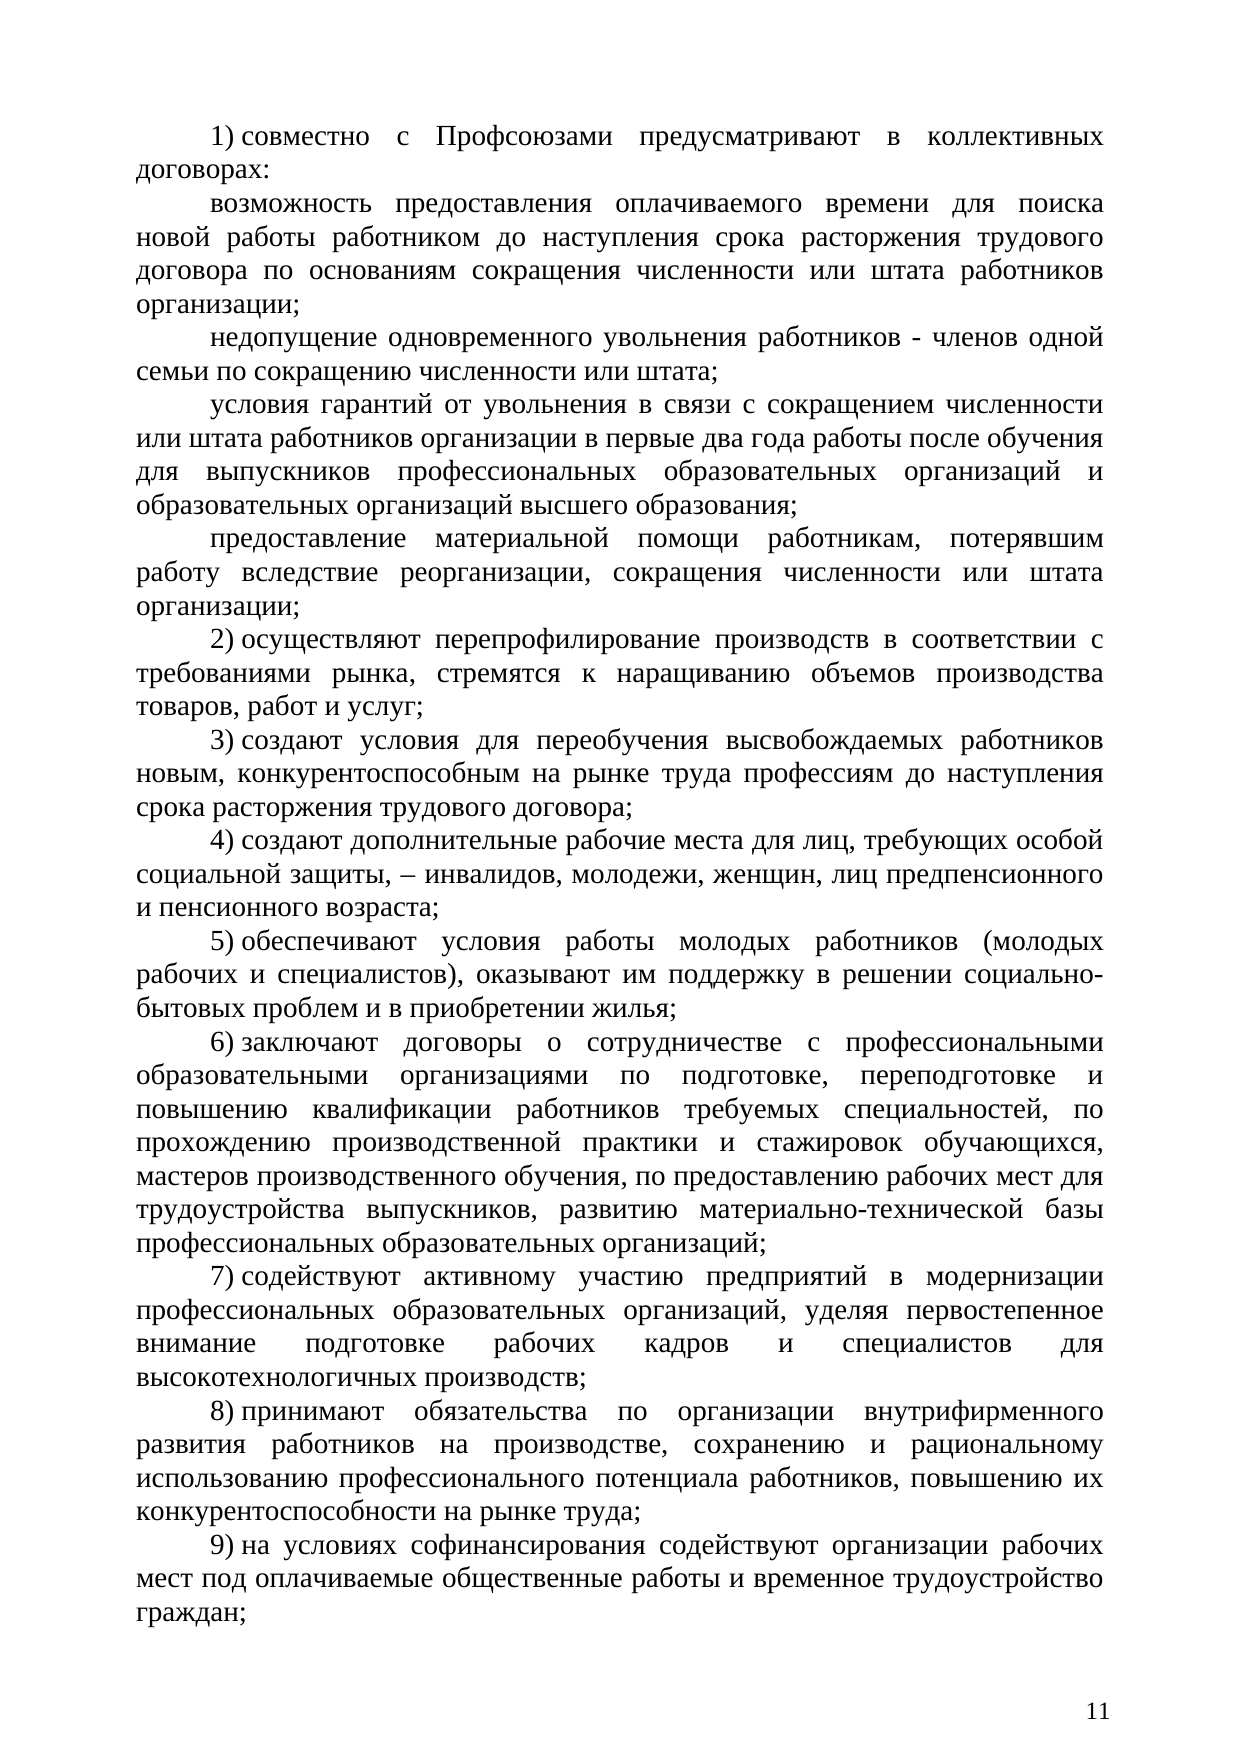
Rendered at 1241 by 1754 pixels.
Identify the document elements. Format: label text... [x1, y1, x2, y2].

text недопущение одновременного увольнения работников - членов одной семьи по сокращению численности или штата; [136, 319, 1104, 386]
text 3) создают условия для переобучения высвобождаемых работников новым, конкурентоспособным на рынке труда профессиям до наступления срока расторжения трудового договора; [136, 722, 1104, 822]
text 8) принимают обязательства по организации внутрифирменного развития работников на производстве, сохранению и рациональному использованию профессионального потенциала работников, повышению их конкурентоспособности на рынке труда; [136, 1393, 1104, 1527]
text 2) осуществляют перепрофилирование производств в соответствии с требованиями рынка, стремятся к наращиванию объемов производства товаров, работ и услуг; [136, 621, 1104, 722]
text условия гарантий от увольнения в связи с сокращением численности или штата работников организации в первые два года работы после обучения для выпускников профессиональных образовательных организаций и образовательных организаций высшего образования; [136, 386, 1104, 521]
text 6) заключают договоры о сотрудничестве с профессиональными образовательными организациями по подготовке, переподготовке и повышению квалификации работников требуемых специальностей, по прохождению производственной практики и стажировок обучающихся, мастеров производственного обучения, по предоставлению рабочих мест для трудоустройства выпускников, развитию материально-технической базы профессиональных образовательных организаций; [136, 1024, 1104, 1258]
text возможность предоставления оплачиваемого времени для поиска новой работы работником до наступления срока расторжения трудового договора по основаниям сокращения численности или штата работников организации; [136, 185, 1104, 319]
text 7) содействуют активному участию предприятий в модернизации профессиональных образовательных организаций, уделяя первостепенное внимание подготовке рабочих кадров и специалистов для высокотехнологичных производств; [136, 1258, 1104, 1393]
text 9) на условиях софинансирования содействуют организации рабочих мест под оплачиваемые общественные работы и временное трудоустройство граждан; [136, 1527, 1104, 1627]
text предоставление материальной помощи работникам, потерявшим работу вследствие реорганизации, сокращения численности или штата организации; [136, 521, 1104, 621]
text 4) создают дополнительные рабочие места для лиц, требующих особой социальной защиты, – инвалидов, молодежи, женщин, лиц предпенсионного и пенсионного возраста; [136, 822, 1104, 923]
text 1) совместно с Профсоюзами предусматривают в коллективных договорах: [136, 118, 1104, 185]
text 5) обеспечивают условия работы молодых работников (молодых рабочих и специалистов), оказывают им поддержку в решении социально-бытовых проблем и в приобретении жилья; [136, 923, 1104, 1024]
